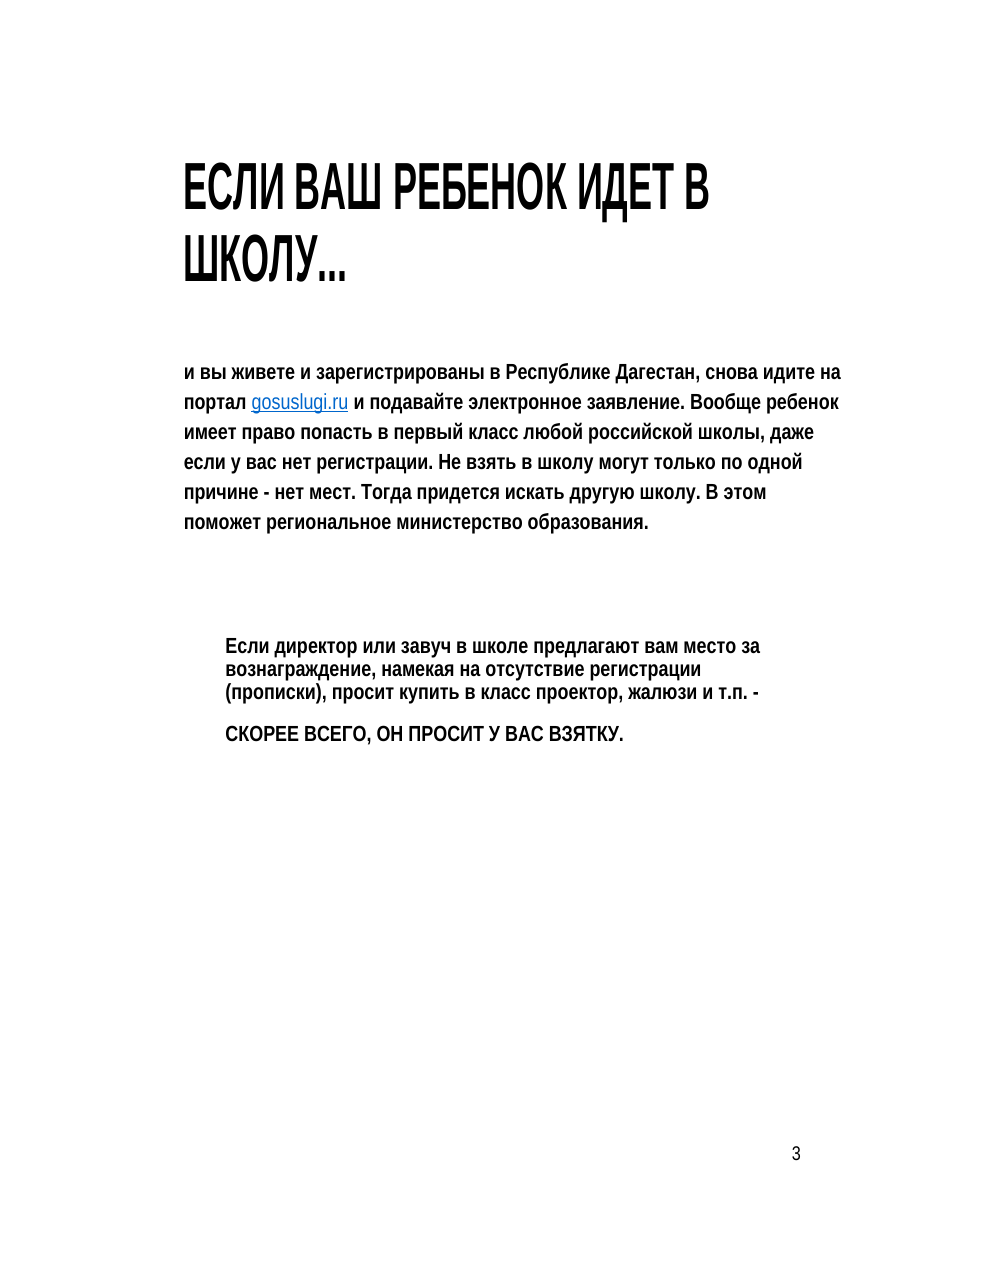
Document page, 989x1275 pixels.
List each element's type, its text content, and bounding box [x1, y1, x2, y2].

text и вы живете и зарегистрированы в Республике Дагестан, снова идите на портал gosuslugi.ru и подавайте электронное заявление. Вообще ребенок имеет право попасть в первый класс любой российской школы, даже если у вас нет регистрации. Не взять в школу могут только по одной причине - нет мест. Тогда придется искать другую школу. В этом поможет региональное министерство образования. [183, 356, 847, 536]
text СКОРЕЕ ВСЕГО, ОН ПРОСИТ У ВАС ВЗЯТКУ. [225, 724, 802, 746]
text ЕСЛИ ВАШ РЕБЕНОК ИДЕТ В ШКОЛУ... [183, 152, 802, 295]
text Если директор или завуч в школе предлагают вам место за вознаграждение, намекая на отсутствие регистрации (прописки), просит купить в класс проектор, жалюзи и т.п. - [225, 635, 802, 704]
